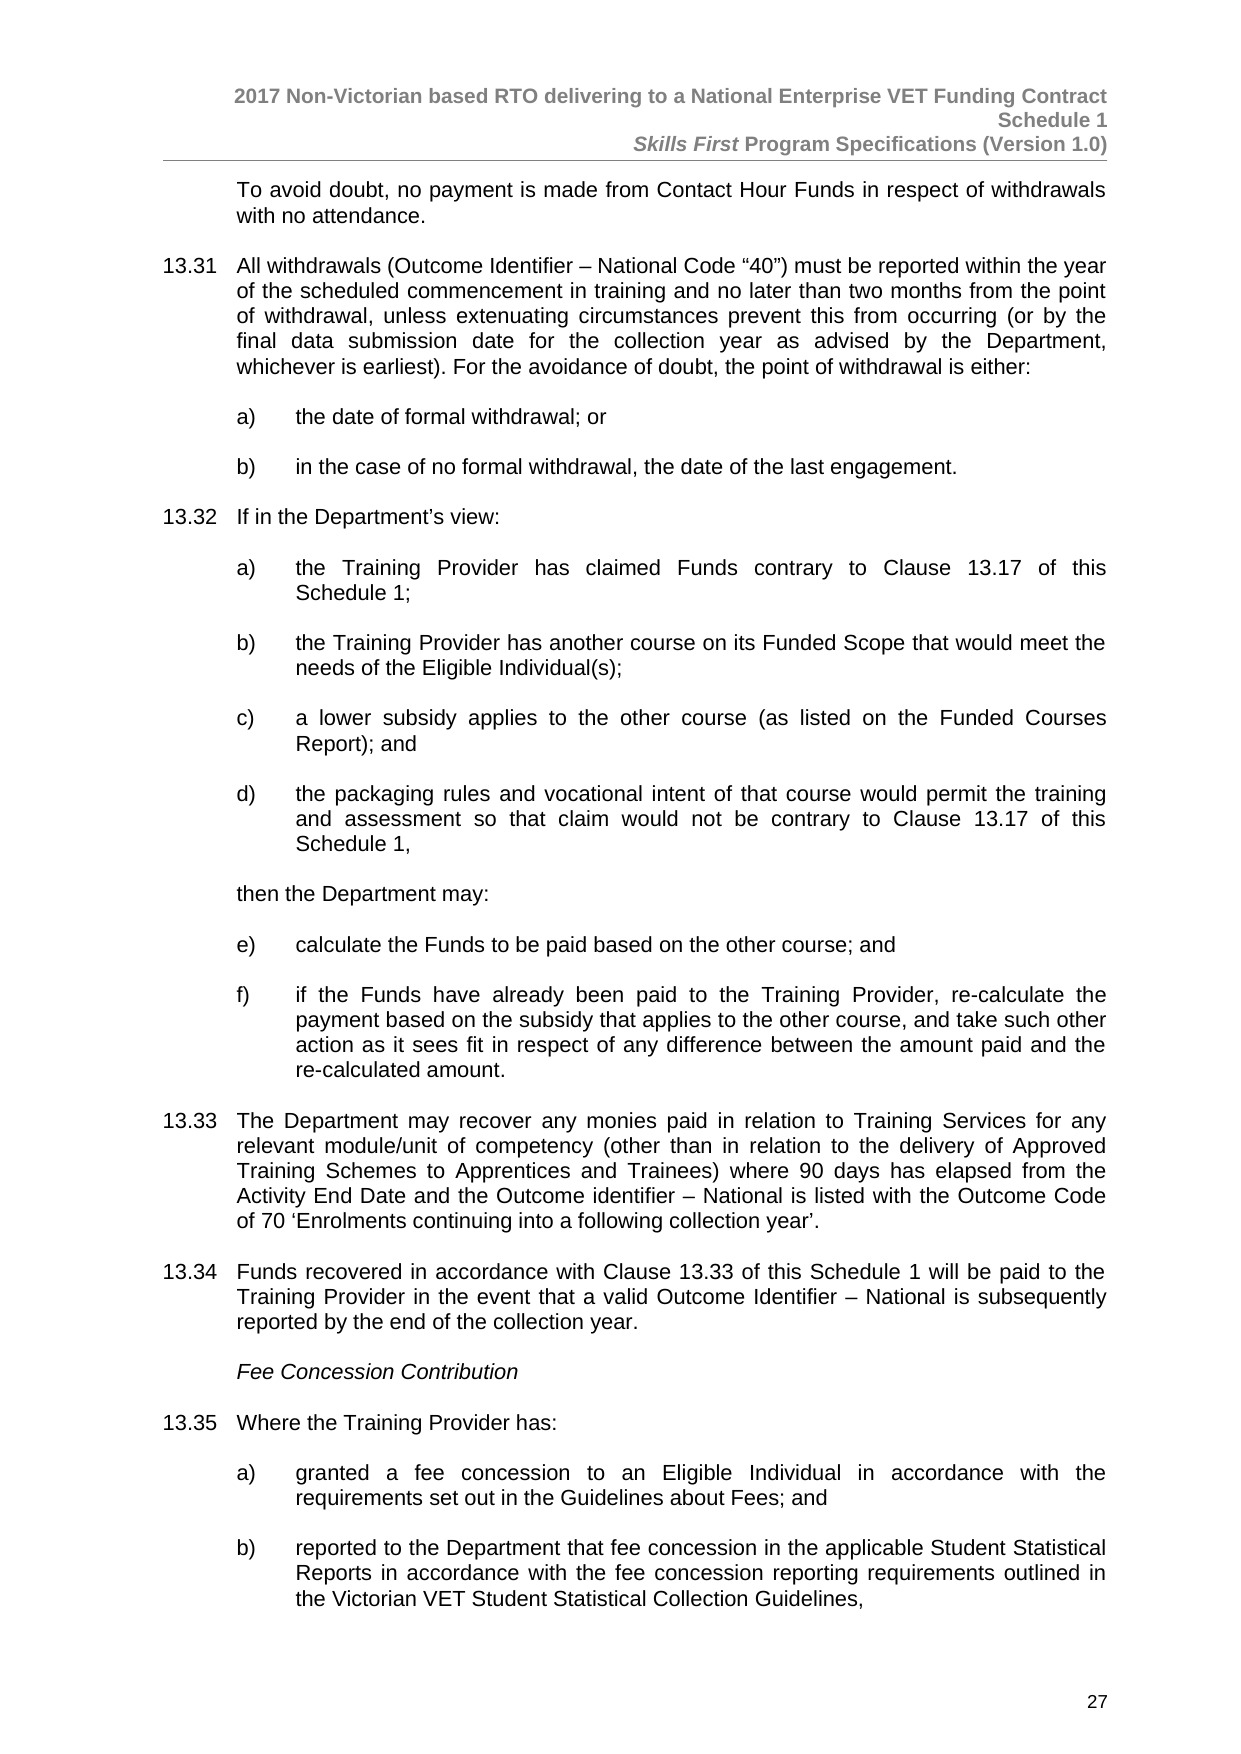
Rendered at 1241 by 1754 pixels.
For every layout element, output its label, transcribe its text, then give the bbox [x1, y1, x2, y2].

list Funds recovered in accordance with Clause 13.33 of this Schedule 1 will be paid to the Training Provider in the event that a valid Outcome Identifier – National is subsequently reported by the end of the collection year. [162, 1258, 1107, 1334]
list the Training Provider has claimed Funds contrary to Clause 13.17 of this Schedule 1; [236, 554, 1107, 605]
list calculate the Funds to be paid based on the other course; and [236, 931, 1107, 957]
list If in the Department’s view: [162, 504, 1107, 529]
text then the Department may: [236, 881, 1107, 906]
text Fee Concession Contribution [236, 1359, 1107, 1384]
list the packaging rules and vocational intent of that course would permit the training and assessment so that claim would not be contrary to Clause 13.17 of this Schedule 1, [236, 781, 1107, 856]
text To avoid doubt, no payment is made from Contact Hour Funds in respect of withdrawals with no attendance. [236, 177, 1107, 228]
list granted a fee concession to an Eligible Individual in accordance with the requirements set out in the Guidelines about Fees; and [236, 1459, 1107, 1510]
list in the case of no formal withdrawal, the date of the last engagement. [236, 454, 1107, 479]
list the Training Provider has another course on its Funded Scope that would meet the needs of the Eligible Individual(s); [236, 630, 1107, 680]
list reported to the Department that fee concession in the applicable Student Statistical Reports in accordance with the fee concession reporting requirements outlined in the Victorian VET Student Statistical Collection Guidelines, [236, 1535, 1107, 1611]
list All withdrawals (Outcome Identifier – National Code “40”) must be reported within the year of the scheduled commencement in training and no later than two months from the point of withdrawal, unless extenuating circumstances prevent this from occurring (or by the final data submission date for the collection year as advised by the Department, whichever is earliest). For the avoidance of doubt, the point of withdrawal is either: [162, 253, 1107, 379]
list The Department may recover any monies paid in relation to Training Services for any relevant module/unit of competency (other than in relation to the delivery of Approved Training Schemes to Apprentices and Trainees) where 90 days has elapsed from the Activity End Date and the Outcome identifier – National is listed with the Outcome Code of 70 ‘Enrolments continuing into a following collection year’. [162, 1107, 1107, 1233]
list Where the Training Provider has: [162, 1409, 1107, 1434]
list the date of formal withdrawal; or [236, 404, 1107, 429]
list a lower subsidy applies to the other course (as listed on the Funded Courses Report); and [236, 705, 1107, 756]
list if the Funds have already been paid to the Training Provider, re-calculate the payment based on the subsidy that applies to the other course, and take such other action as it sees fit in respect of any difference between the amount paid and the re-calculated amount. [236, 982, 1107, 1082]
